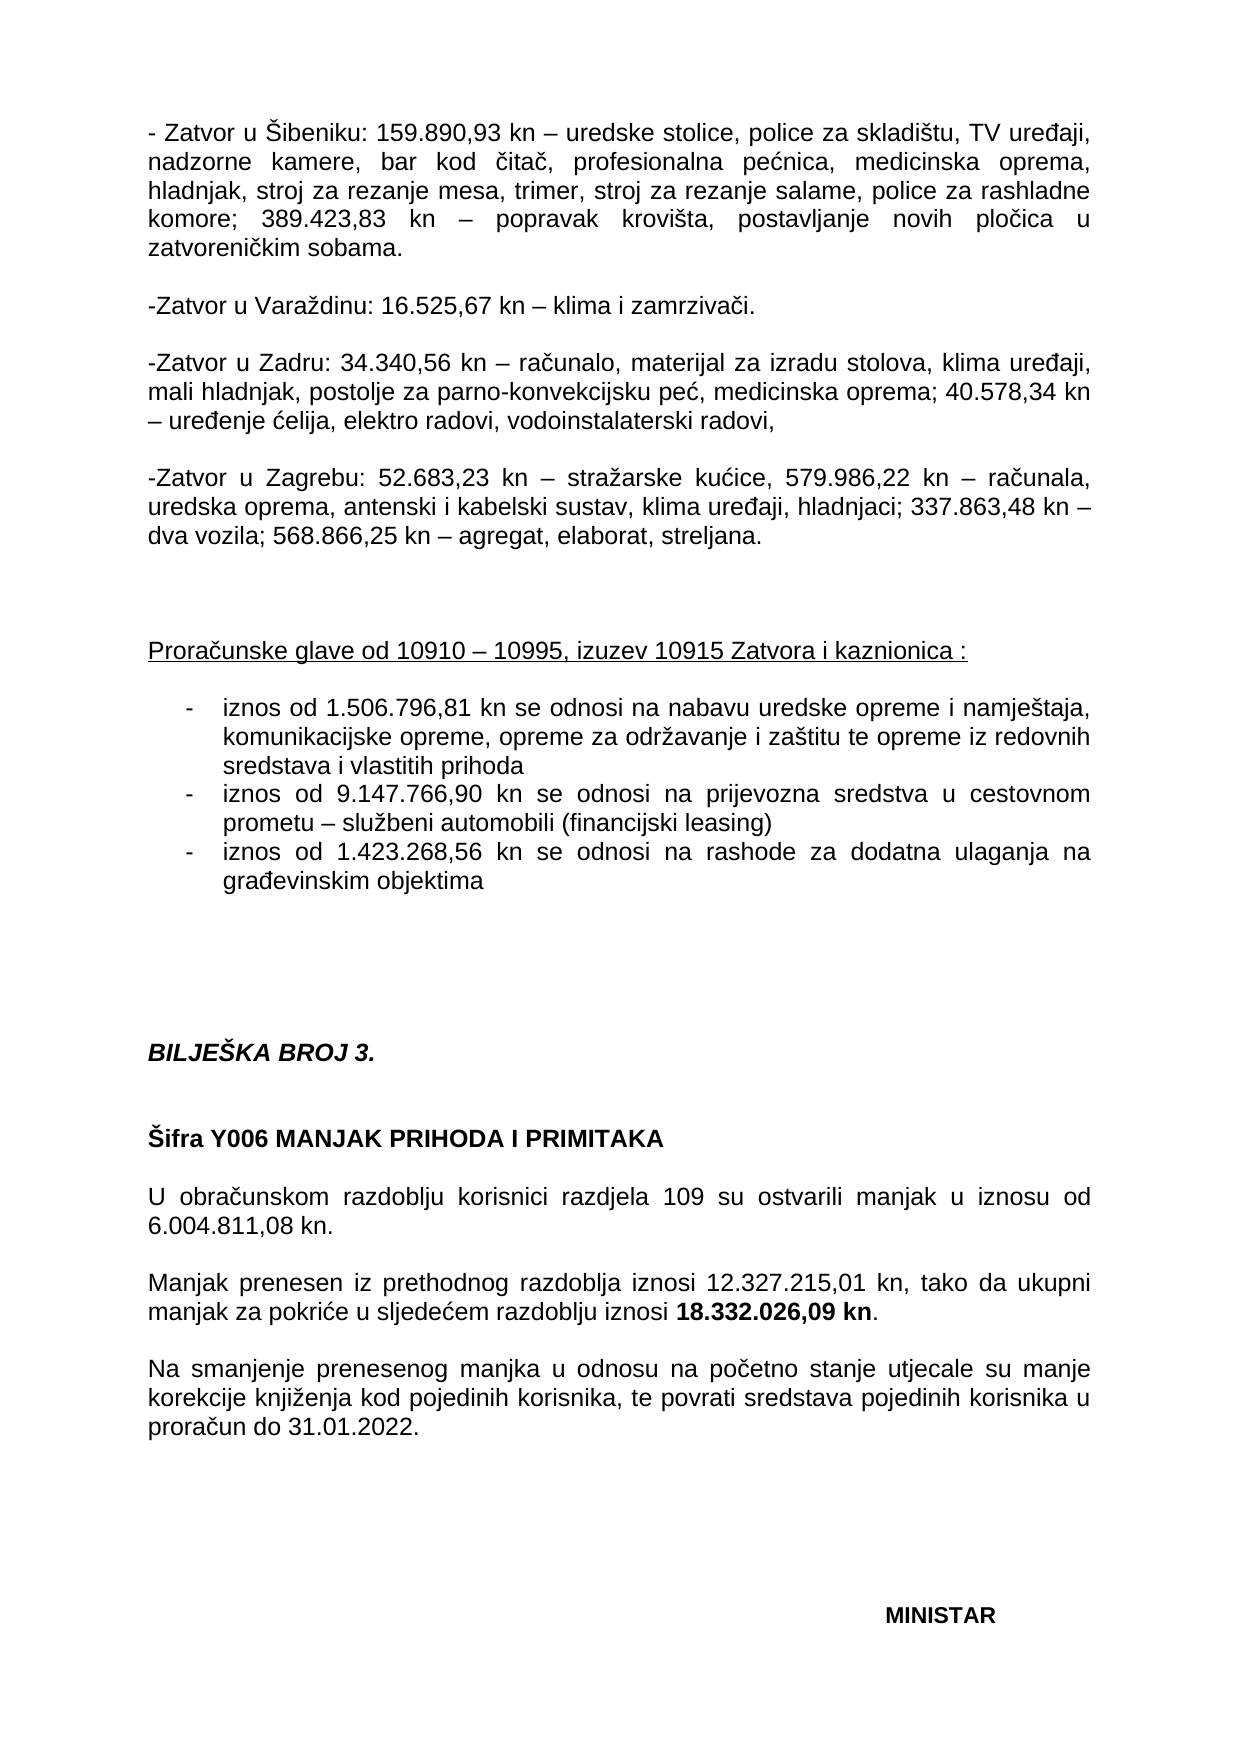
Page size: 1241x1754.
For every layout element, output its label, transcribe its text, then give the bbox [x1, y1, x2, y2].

text Šifra Y006 MANJAK PRIHODA I PRIMITAKA [148, 1124, 1092, 1153]
text Proračunske glave od 10910 – 10995, izuzev 10915 Zatvora i kaznionica : [148, 636, 1092, 664]
list iznos od 9.147.766,90 kn se odnosi na prijevozna sredstva u cestovnom prometu – službeni automobili (financijski leasing) [185, 779, 1092, 837]
text BILJEŠKA BROJ 3. [148, 1038, 1092, 1067]
text U obračunskom razdoblju korisnici razdjela 109 su ostvarili manjak u iznosu od 6.004.811,08 kn. [148, 1182, 1092, 1239]
text MINISTAR [811, 1602, 1092, 1628]
text Manjak prenesen iz prethodnog razdoblja iznosi 12.327.215,01 kn, tako da ukupni manjak za pokriće u sljedećem razdoblju iznosi 18.332.026,09 kn. [148, 1268, 1092, 1326]
text -Zatvor u Varaždinu: 16.525,67 kn – klima i zamrzivači. [148, 291, 1092, 319]
list iznos od 1.506.796,81 kn se odnosi na nabavu uredske opreme i namještaja, komunikacijske opreme, opreme za održavanje i zaštitu te opreme iz redovnih sredstava i vlastitih prihoda [185, 693, 1092, 779]
text - Zatvor u Šibeniku: 159.890,93 kn – uredske stolice, police za skladištu, TV uređaji, nadzorne kamere, bar kod čitač, profesionalna pećnica, medicinska oprema, hladnjak, stroj za rezanje mesa, trimer, stroj za rezanje salame, police za rashladne komore; 389.423,83 kn – popravak krovišta, postavljanje novih pločica u zatvoreničkim sobama. [148, 118, 1092, 262]
text -Zatvor u Zadru: 34.340,56 kn – računalo, materijal za izradu stolova, klima uređaji, mali hladnjak, postolje za parno-konvekcijsku peć, medicinska oprema; 40.578,34 kn – uređenje ćelija, elektro radovi, vodoinstalaterski radovi, [148, 348, 1092, 434]
list iznos od 1.423.268,56 kn se odnosi na rashode za dodatna ulaganja na građevinskim objektima [185, 837, 1092, 894]
text Na smanjenje prenesenog manjka u odnosu na početno stanje utjecale su manje korekcije knjiženja kod pojedinih korisnika, te povrati sredstava pojedinih korisnika u proračun do 31.01.2022. [148, 1354, 1092, 1441]
text -Zatvor u Zagrebu: 52.683,23 kn – stražarske kućice, 579.986,22 kn – računala, uredska oprema, antenski i kabelski sustav, klima uređaji, hladnjaci; 337.863,48 kn – dva vozila; 568.866,25 kn – agregat, elaborat, streljana. [148, 463, 1092, 549]
